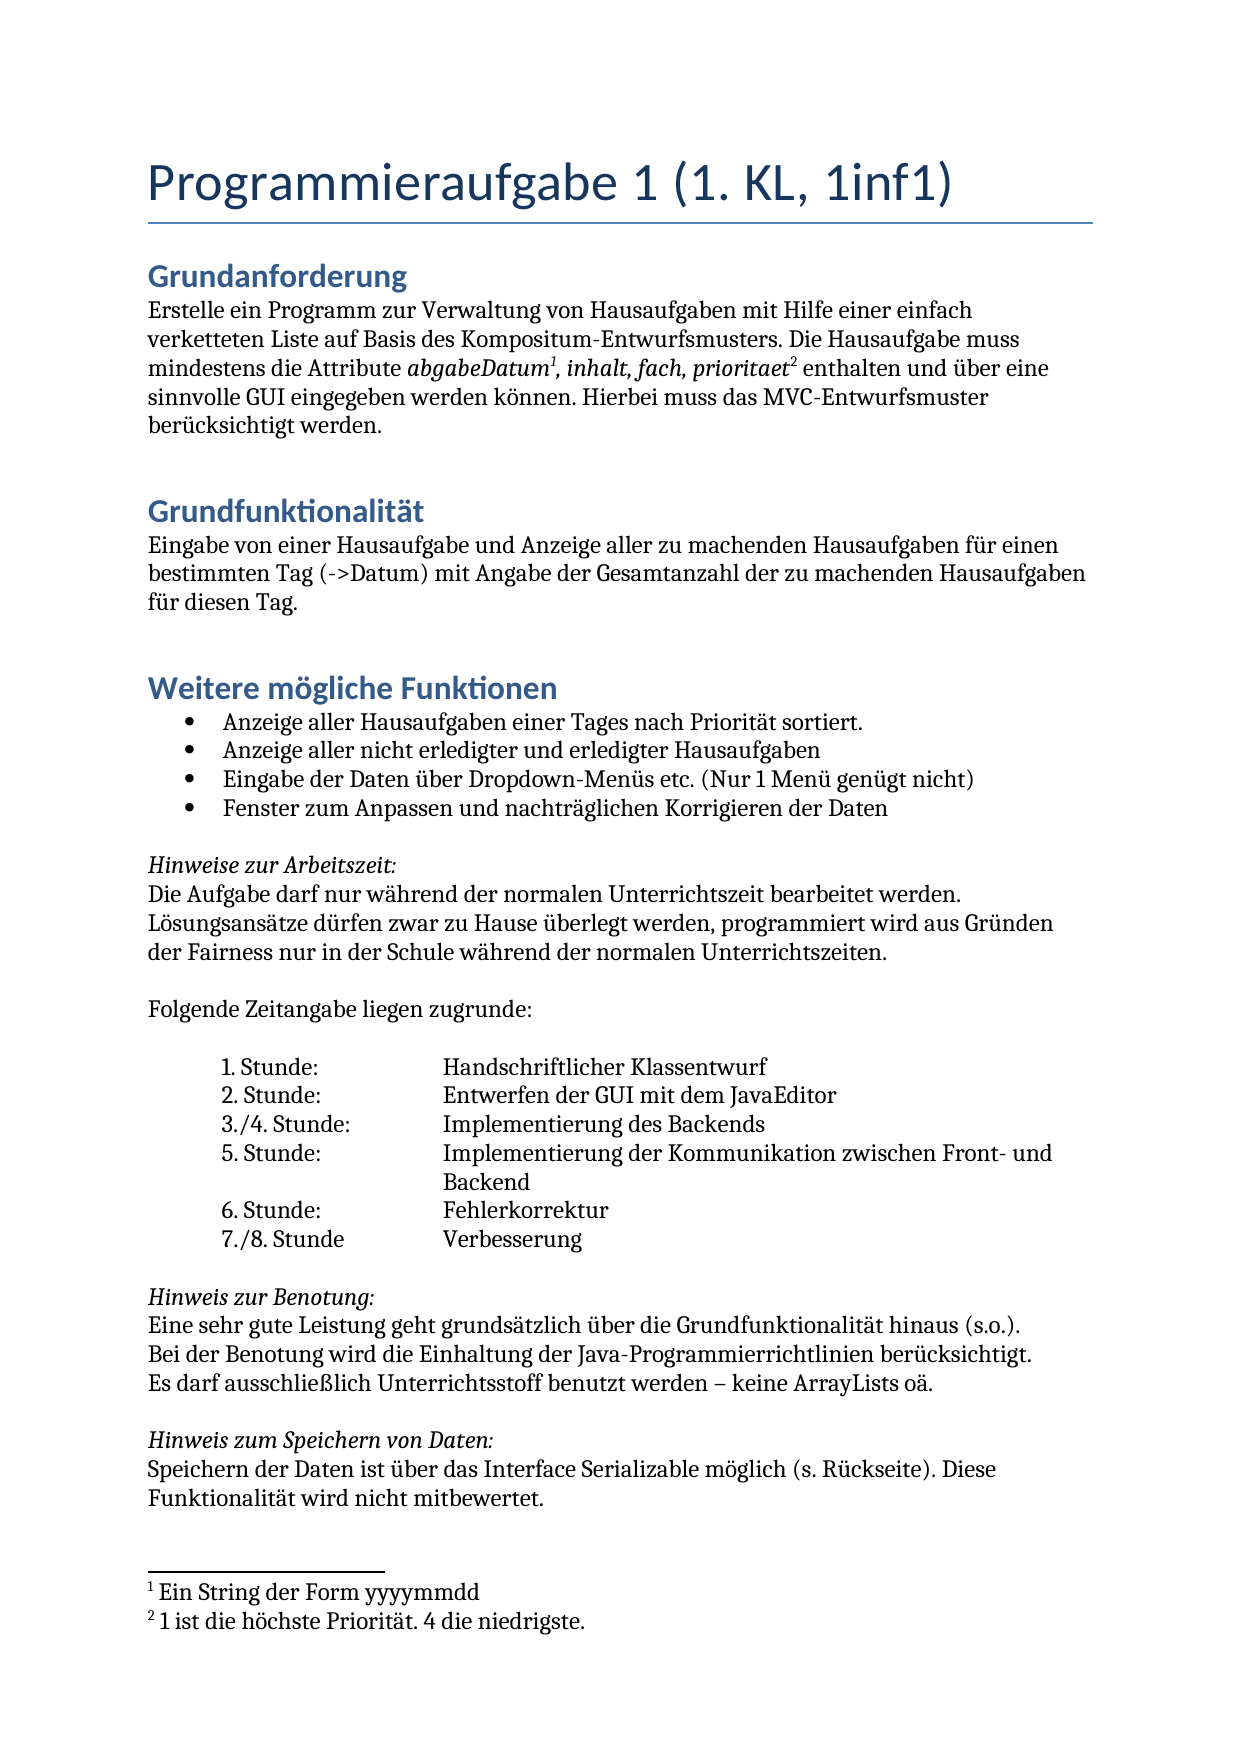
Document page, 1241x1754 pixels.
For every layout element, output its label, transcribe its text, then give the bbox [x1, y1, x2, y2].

text Die Aufgabe darf nur während der normalen Unterrichtszeit bearbeitet werden. Lösungsansätze dürfen zwar zu Hause überlegt werden, programmiert wird aus Gründen der Fairness nur in der Schule während der normalen Unterrichtszeiten. [148, 880, 1093, 966]
subtitle Grundanforderung [148, 255, 1093, 296]
list Anzeige aller nicht erledigter und erledigter Hausaufgaben [185, 736, 1093, 765]
text Erstelle ein Programm zur Verwaltung von Hausaufgaben mit Hilfe einer einfach verketteten Liste auf Basis des Kompositum-Entwurfsmusters. Die Hausaufgabe muss mindestens die Attribute abgabeDatum, inhalt, fach, prioritaet enthalten und über eine sinnvolle GUI eingegeben werden können. Hierbei muss das MVC-Entwurfsmuster berücksichtigt werden. [148, 296, 1093, 440]
text Speichern der Daten ist über das Interface Serializable möglich (s. Rückseite). Diese Funktionalität wird nicht mitbewertet. [148, 1455, 1093, 1513]
text 2. Stunde: Entwerfen der GUI mit dem JavaEditor [148, 1081, 1093, 1110]
list Fenster zum Anpassen und nachträglichen Korrigieren der Daten [185, 794, 1093, 823]
list Anzeige aller Hausaufgaben einer Tages nach Priorität sortiert. [185, 708, 1093, 736]
subtitle Weitere mögliche Funktionen [148, 667, 1093, 708]
text 1. Stunde: Handschriftlicher Klassentwurf [148, 1053, 1093, 1081]
text Folgende Zeitangabe liegen zugrunde: [148, 995, 1093, 1024]
text Backend [369, 1168, 1093, 1196]
text Hinweise zur Arbeitszeit: [148, 851, 1093, 880]
text Bei der Benotung wird die Einhaltung der Java-Programmierrichtlinien berücksichtigt. [148, 1340, 1093, 1369]
list Eingabe der Daten über Dropdown-Menüs etc. (Nur 1 Menü genügt nicht) [185, 765, 1093, 794]
text 6. Stunde: Fehlerkorrektur [148, 1196, 1093, 1225]
subtitle Grundfunktionalität [148, 490, 1093, 531]
text 5. Stunde: Implementierung der Kommunikation zwischen Front- und [148, 1139, 1093, 1168]
text 3./4. Stunde: Implementierung des Backends [148, 1110, 1093, 1139]
text Eine sehr gute Leistung geht grundsätzlich über die Grundfunktionalität hinaus (s.o.). [148, 1311, 1093, 1340]
text Eingabe von einer Hausaufgabe und Anzeige aller zu machenden Hausaufgaben für einen bestimmten Tag (->Datum) mit Angabe der Gesamtanzahl der zu machenden Hausaufgaben für diesen Tag. [148, 531, 1093, 617]
text Hinweis zum Speichern von Daten: [148, 1426, 1093, 1455]
text Hinweis zur Benotung: [148, 1283, 1093, 1311]
text Es darf ausschließlich Unterrichtsstoff benutzt werden – keine ArrayLists oä. [148, 1369, 1093, 1398]
text 7./8. Stunde Verbesserung [148, 1225, 1093, 1254]
title Programmieraufgabe 1 (1. KL, 1inf1) [148, 148, 1093, 222]
